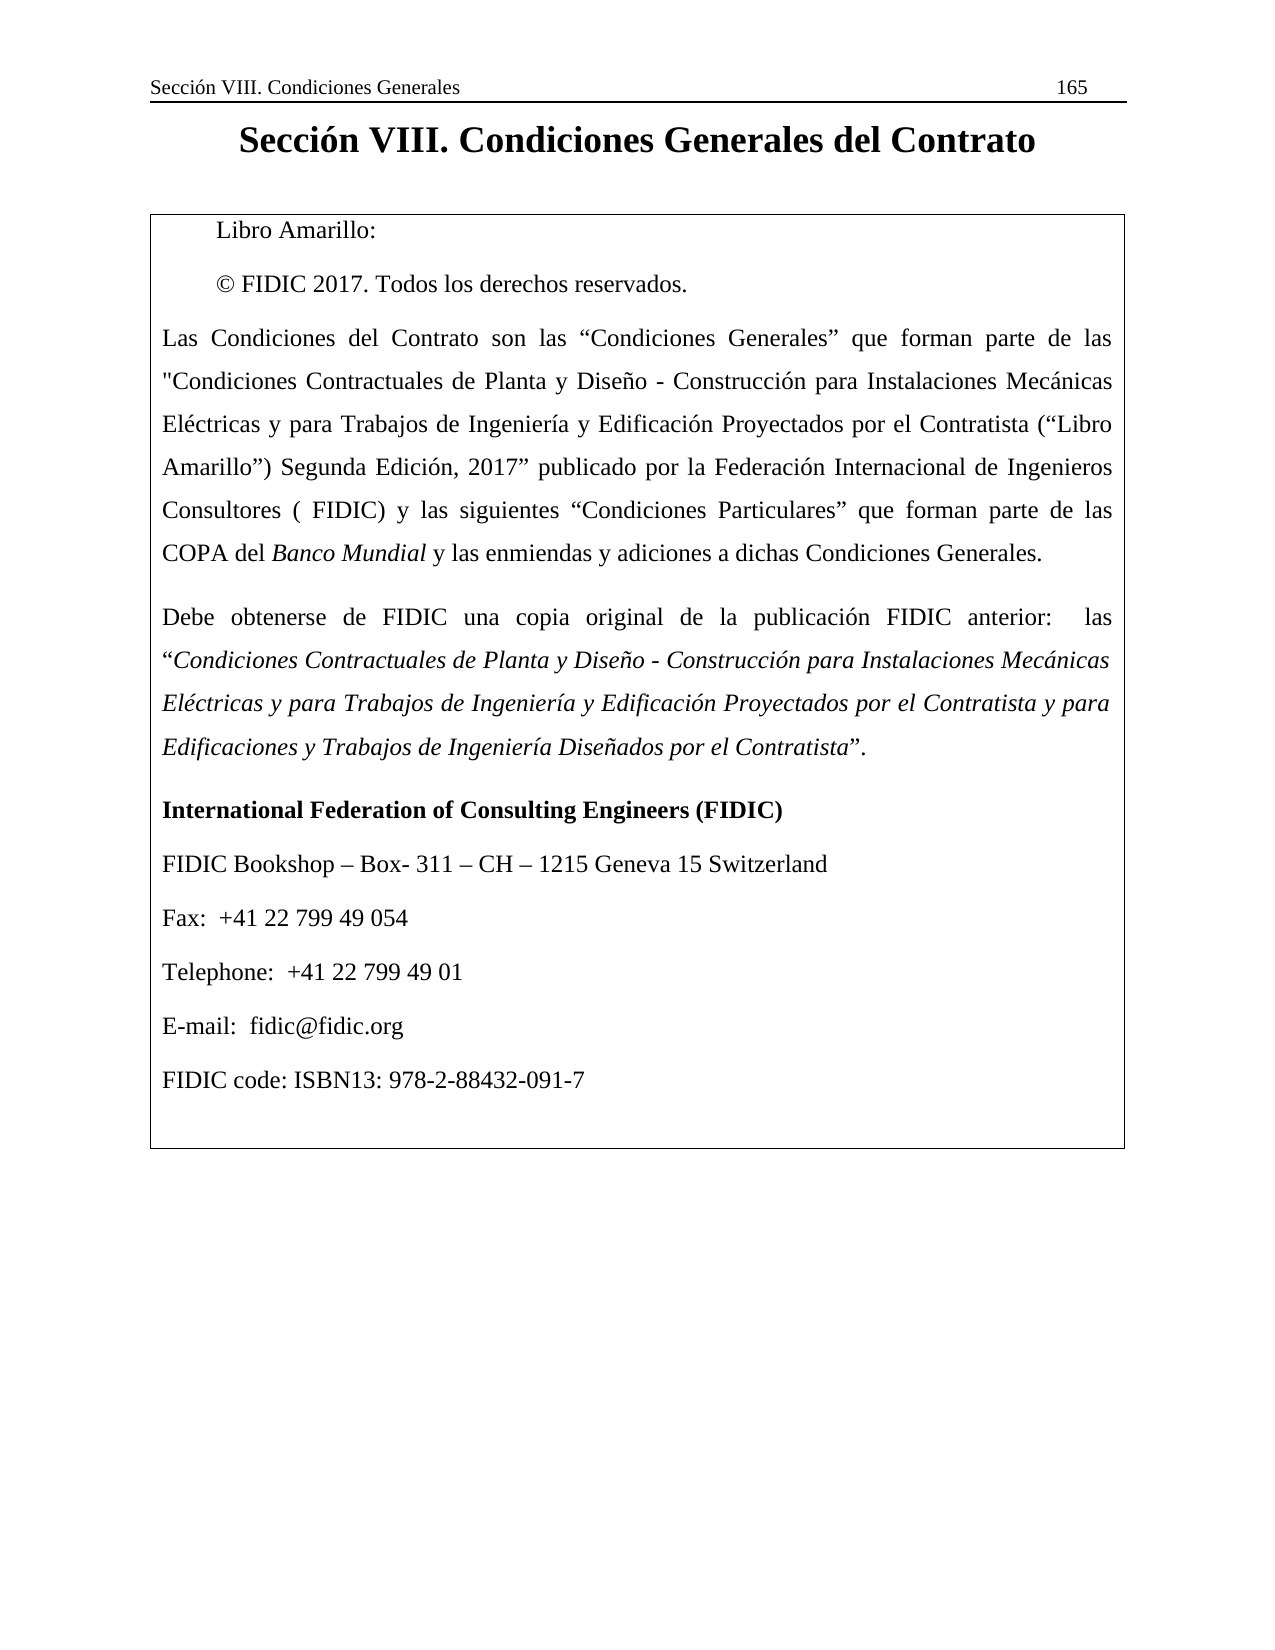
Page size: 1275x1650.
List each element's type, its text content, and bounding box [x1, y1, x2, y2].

text Sección VIII. Condiciones Generales del Contrato [150, 117, 1125, 160]
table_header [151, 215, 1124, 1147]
